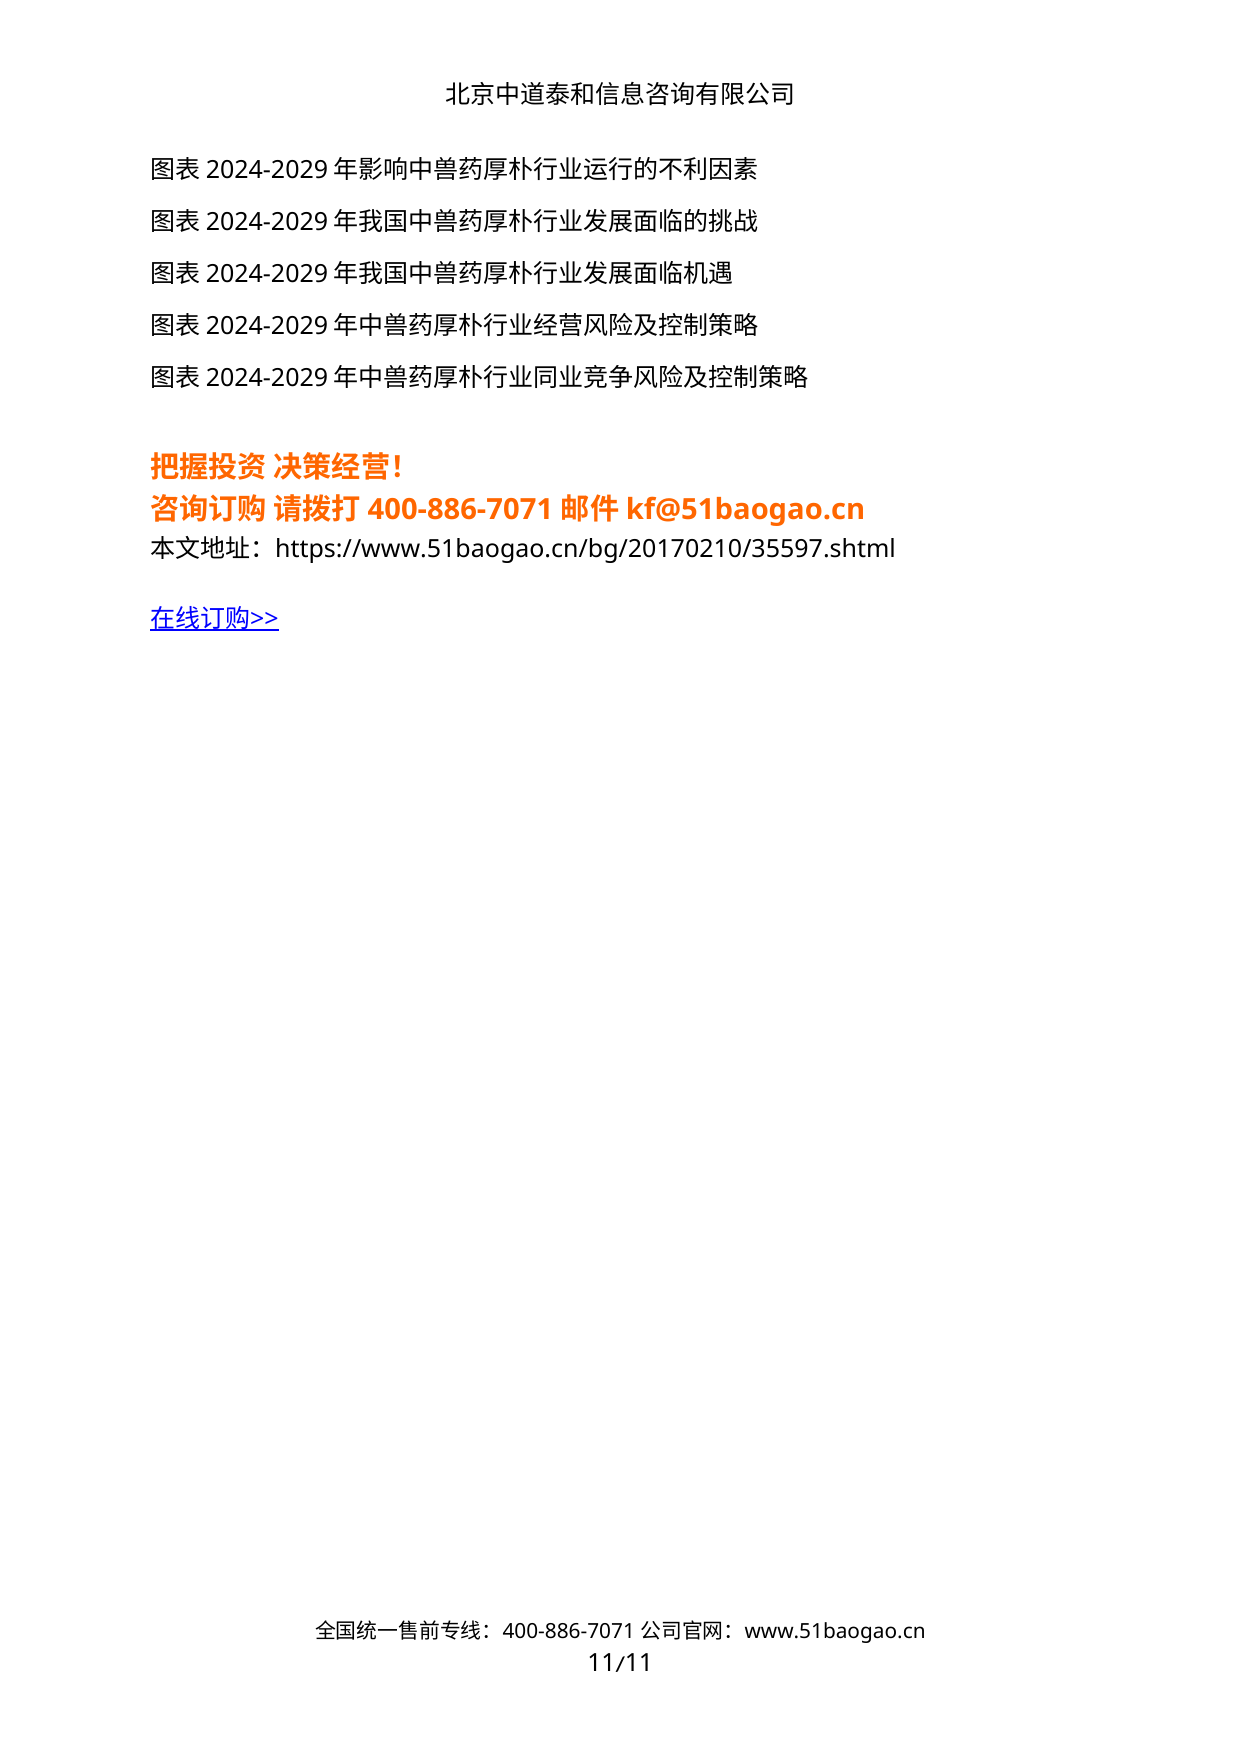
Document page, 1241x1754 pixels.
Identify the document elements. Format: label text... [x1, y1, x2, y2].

text 图表 2024-2029年影响中兽药厚朴行业运行的不利因素 [150, 150, 1090, 186]
text 图表 2024-2029年中兽药厚朴行业同业竞争风险及控制策略 [150, 357, 1090, 394]
text 把握投资 决策经营！咨询订购 请拨打 400-886-7071 邮件 kf@51baogao.cn本文地址：https://www.51baogao.cn/bg/20170210/35597.shtml [150, 409, 1090, 564]
text 图表 2024-2029年中兽药厚朴行业经营风险及控制策略 [150, 306, 1090, 342]
text 图表 2024-2029年我国中兽药厚朴行业发展面临的挑战 [150, 202, 1090, 238]
text 在线订购>> [150, 564, 1090, 635]
text 图表 2024-2029年我国中兽药厚朴行业发展面临机遇 [150, 254, 1090, 290]
